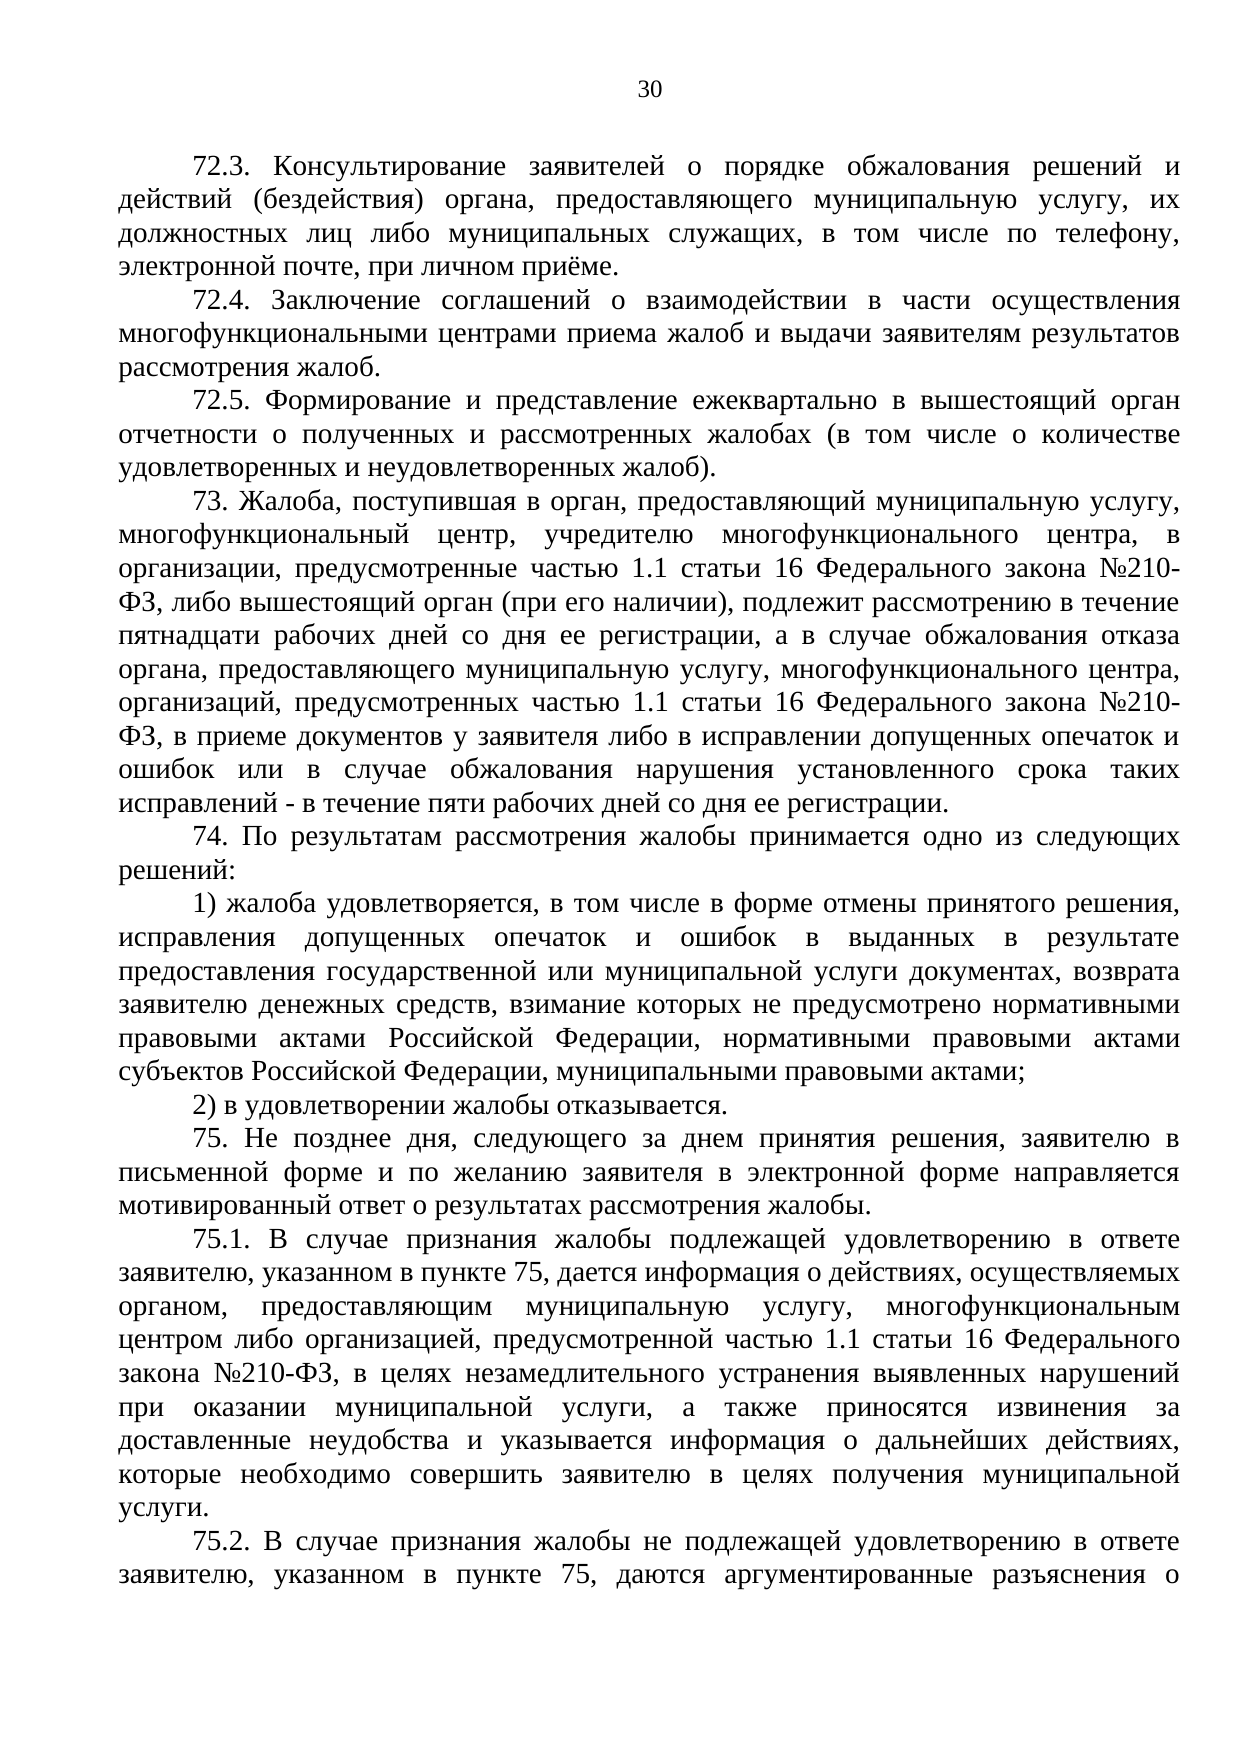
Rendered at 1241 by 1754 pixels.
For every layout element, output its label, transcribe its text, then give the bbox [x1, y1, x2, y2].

text 72.5. Формирование и представление ежеквартально в вышестоящий орган отчетности о полученных и рассмотренных жалобах (в том числе о количестве удовлетворенных и неудовлетворенных жалоб). [118, 382, 1181, 483]
text 1) жалоба удовлетворяется, в том числе в форме отмены принятого решения, исправления допущенных опечаток и ошибок в выданных в результате предоставления государственной или муниципальной услуги документах, возврата заявителю денежных средств, взимание которых не предусмотрено нормативными правовыми актами Российской Федерации, нормативными правовыми актами субъектов Российской Федерации, муниципальными правовыми актами; [118, 886, 1181, 1087]
text 72.4. Заключение соглашений о взаимодействии в части осуществления многофункциональными центрами приема жалоб и выдачи заявителям результатов рассмотрения жалоб. [118, 282, 1181, 382]
text 2) в удовлетворении жалобы отказывается. [118, 1087, 1181, 1120]
text 75.1. В случае признания жалобы подлежащей удовлетворению в ответе заявителю, указанном в пункте 75, дается информация о действиях, осуществляемых органом, предоставляющим муниципальную услугу, многофункциональным центром либо организацией, предусмотренной частью 1.1 статьи 16 Федерального закона №210-ФЗ, в целях незамедлительного устранения выявленных нарушений при оказании муниципальной услуги, а также приносятся извинения за доставленные неудобства и указывается информация о дальнейших действиях, которые необходимо совершить заявителю в целях получения муниципальной услуги. [118, 1221, 1181, 1523]
text 74. По результатам рассмотрения жалобы принимается одно из следующих решений: [118, 818, 1181, 886]
text 73. Жалоба, поступившая в орган, предоставляющий муниципальную услугу, многофункциональный центр, учредителю многофункционального центра, в организации, предусмотренные частью 1.1 статьи 16 Федерального закона №210-ФЗ, либо вышестоящий орган (при его наличии), подлежит рассмотрению в течение пятнадцати рабочих дней со дня ее регистрации, а в случае обжалования отказа органа, предоставляющего муниципальную услугу, многофункционального центра, организаций, предусмотренных частью 1.1 статьи 16 Федерального закона №210-ФЗ, в приеме документов у заявителя либо в исправлении допущенных опечаток и ошибок или в случае обжалования нарушения установленного срока таких исправлений - в течение пяти рабочих дней со дня ее регистрации. [118, 483, 1181, 818]
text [118, 1523, 1181, 1590]
text 72.3. Консультирование заявителей о порядке обжалования решений и действий (бездействия) органа, предоставляющего муниципальную услугу, их должностных лиц либо муниципальных служащих, в том числе по телефону, электронной почте, при личном приёме. [118, 148, 1181, 282]
text 75. Не позднее дня, следующего за днем принятия решения, заявителю в письменной форме и по желанию заявителя в электронной форме направляется мотивированный ответ о результатах рассмотрения жалобы. [118, 1120, 1181, 1221]
